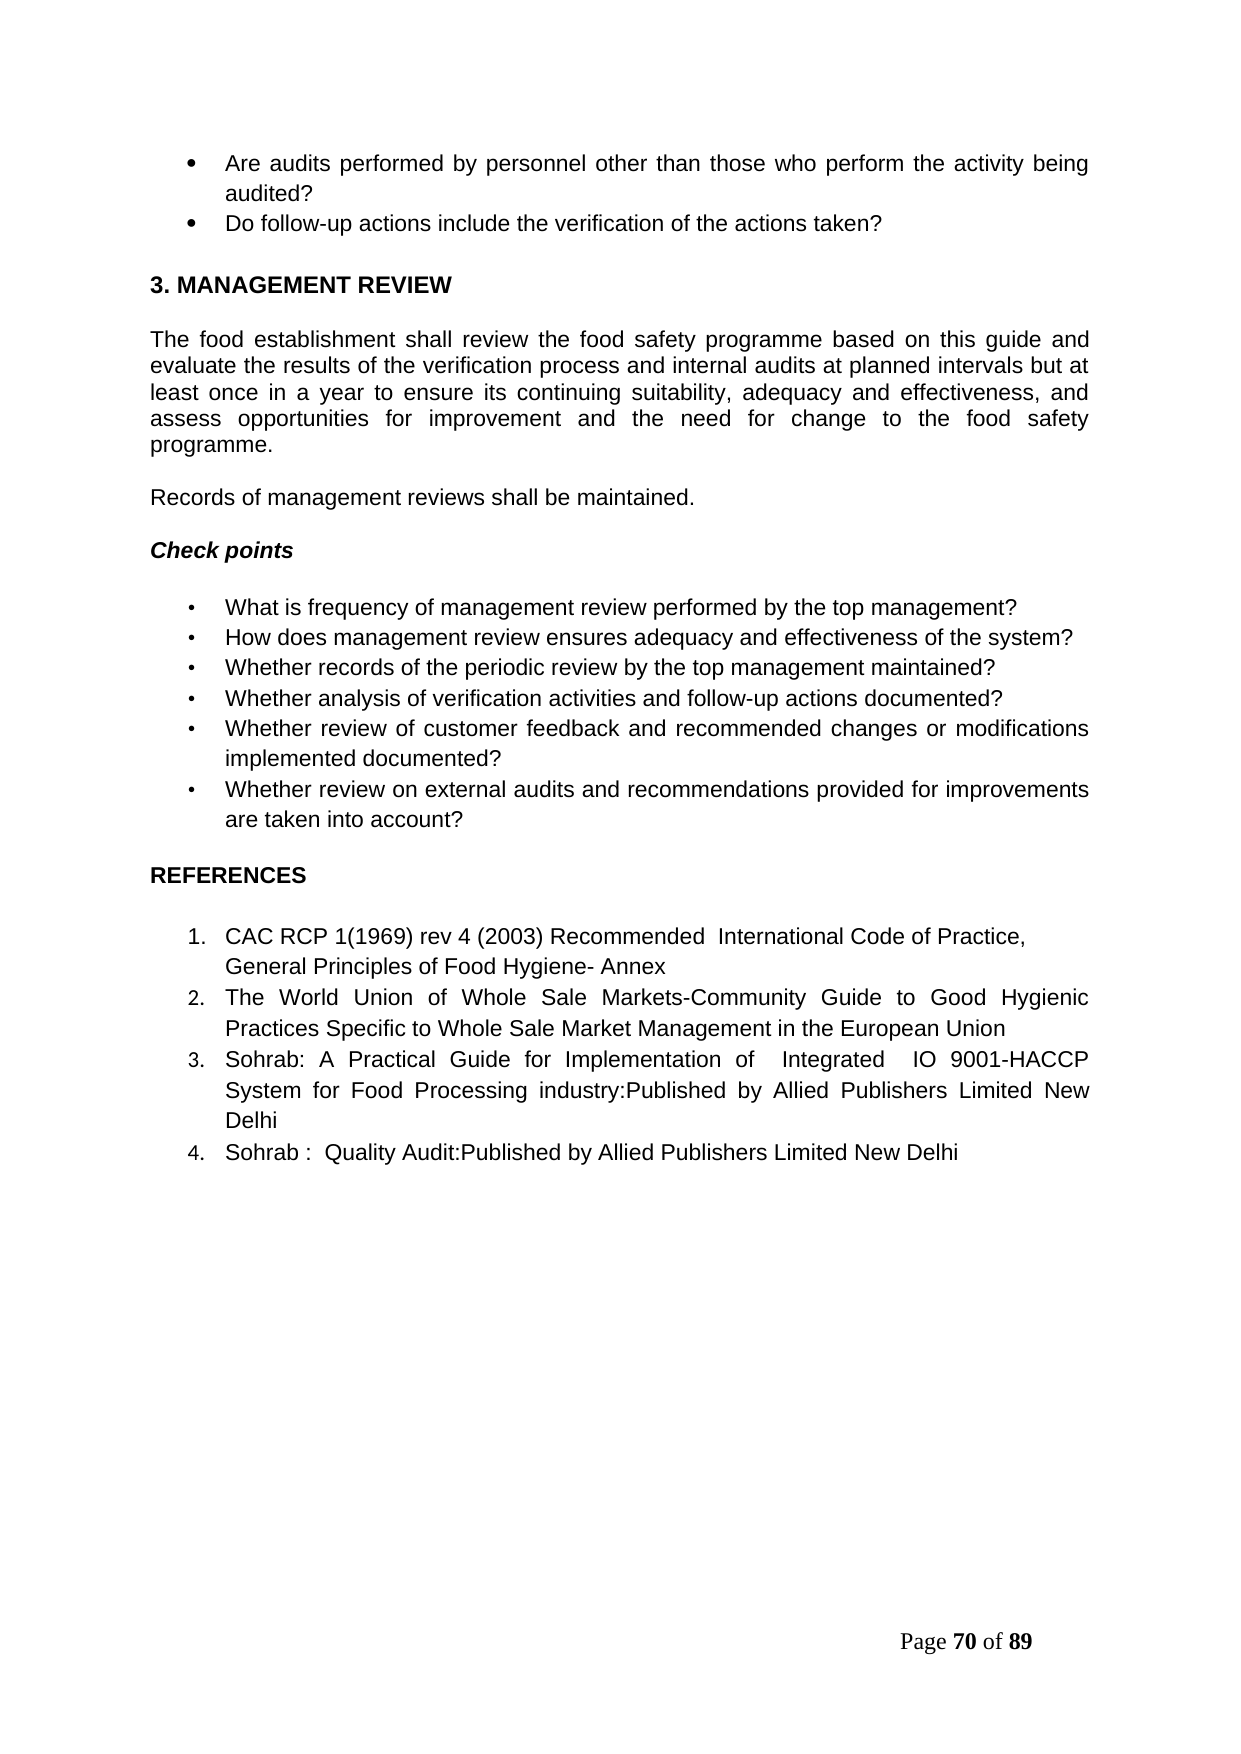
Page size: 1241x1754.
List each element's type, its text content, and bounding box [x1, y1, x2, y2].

text REFERENCES [150, 862, 1090, 889]
list CAC RCP 1(1969) rev 4 (2003) Recommended International Code of Practice, General Principles of Food Hygiene- Annex [187, 923, 1090, 979]
list Whether records of the periodic review by the top management maintained? [187, 654, 1090, 681]
text Records of management reviews shall be maintained. [150, 484, 1090, 511]
list Do follow-up actions include the verification of the actions taken? [187, 210, 1090, 237]
list Sohrab: A Practical Guide for Implementation of Integrated IO 9001-HACCP System for Food Processing industry:Published by Allied Publishers Limited New Delhi [187, 1045, 1090, 1134]
list How does management review ensures adequacy and effectiveness of the system? [187, 624, 1090, 650]
list Sohrab : Quality Audit:Published by Allied Publishers Limited New Delhi [187, 1138, 1090, 1166]
list The World Union of Whole Sale Markets-Community Guide to Good Hygienic Practices Specific to Whole Sale Market Management in the European Union [187, 983, 1090, 1042]
text Check points [150, 537, 1090, 563]
text 3. MANAGEMENT REVIEW [150, 271, 1090, 298]
list What is frequency of management review performed by the top management? [187, 593, 1090, 620]
list Whether review of customer feedback and recommended changes or modifications implemented documented? [187, 715, 1090, 772]
text The food establishment shall review the food safety programme based on this guide and evaluate the results of the verification process and internal audits at planned intervals but at least once in a year to ensure its continuing suitability, adequacy and effectiveness, and assess opportunities for improvement and the need for change to the food safety programme. [150, 326, 1090, 458]
list Whether review on external audits and recommendations provided for improvements are taken into account? [187, 776, 1090, 832]
list Whether analysis of verification activities and follow-up actions documented? [187, 685, 1090, 711]
list Are audits performed by personnel other than those who perform the activity being audited? [187, 150, 1090, 207]
